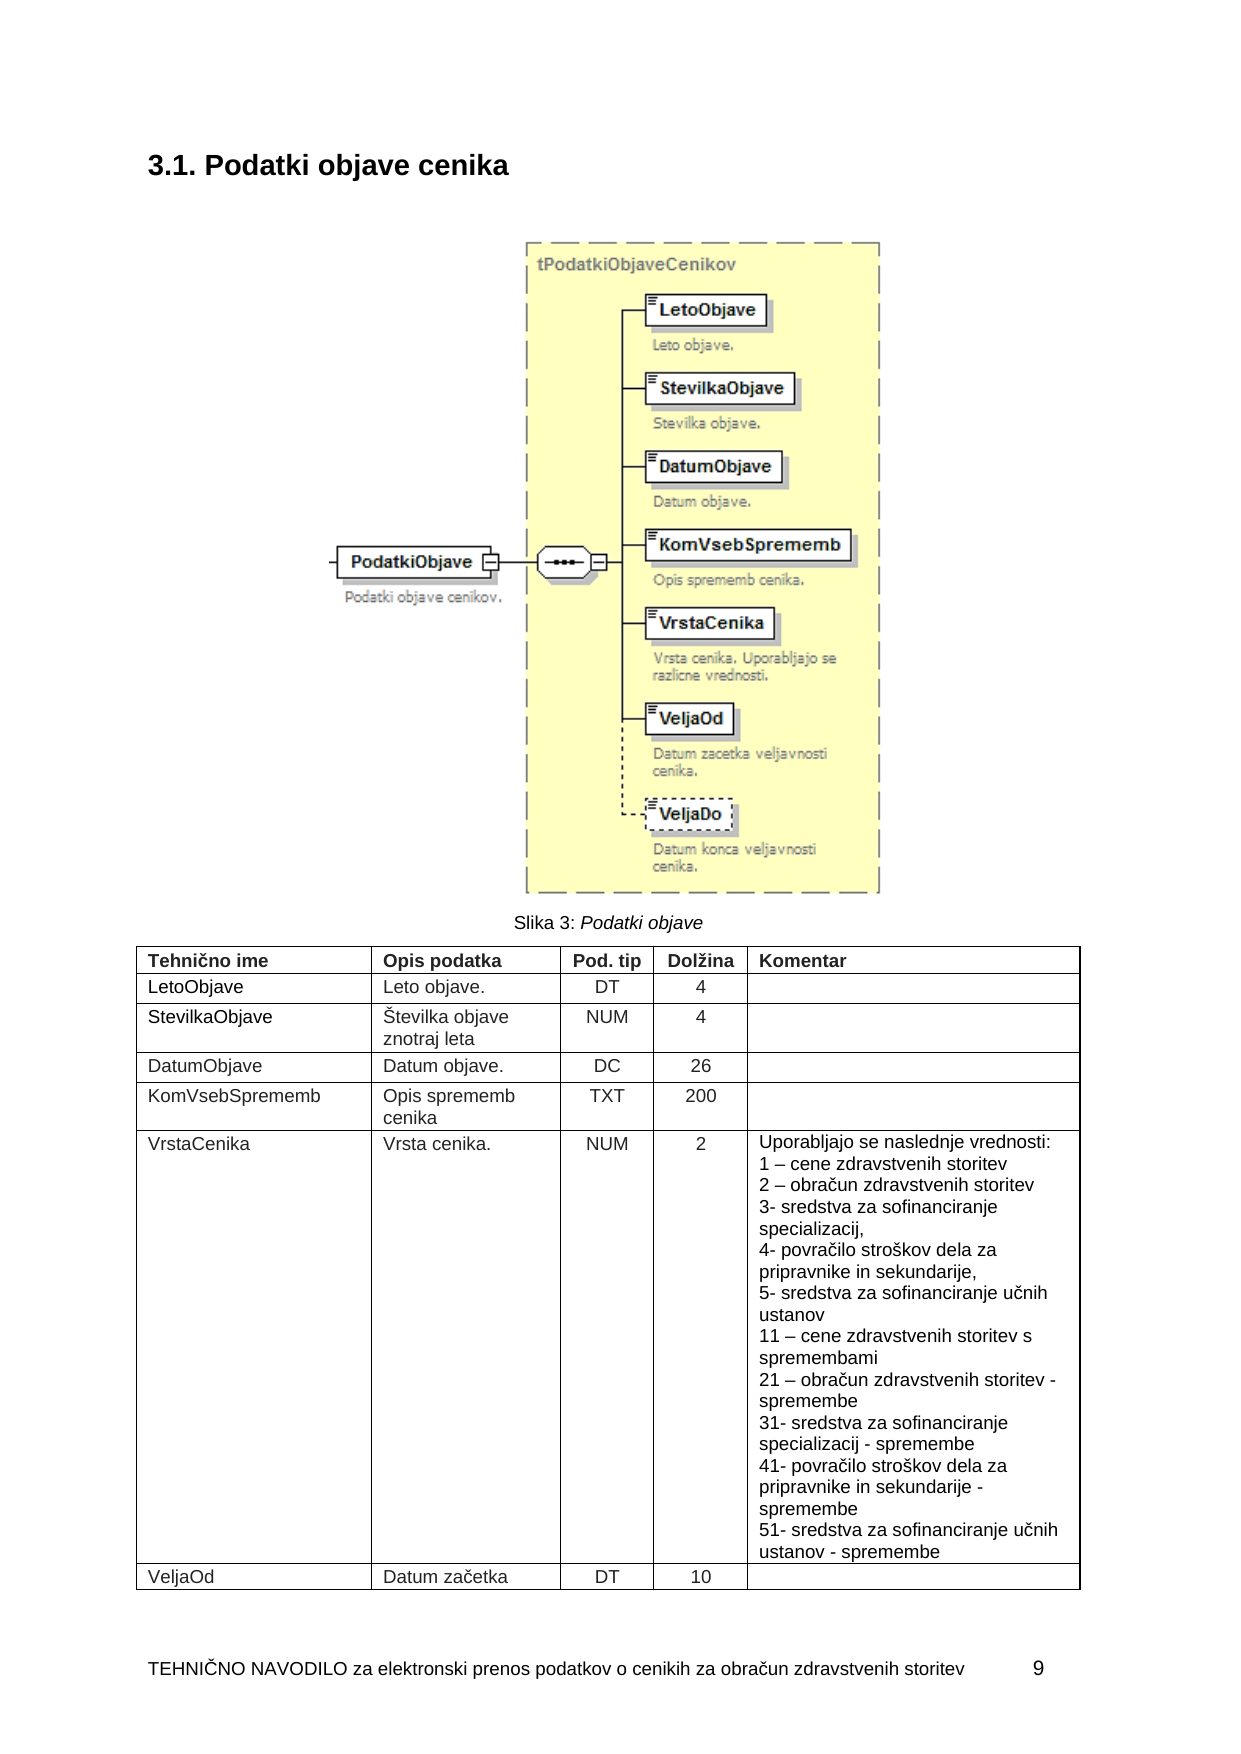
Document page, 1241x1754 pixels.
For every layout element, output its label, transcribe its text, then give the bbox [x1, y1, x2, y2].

table_cell Leto objave. [372, 974, 560, 1003]
table_cell Datum objave. [372, 1053, 560, 1082]
table_header Tehnično ime [137, 947, 371, 973]
table_cell [748, 1004, 1079, 1052]
table_cell TXT [561, 1083, 653, 1130]
table_header Pod. tip [561, 947, 653, 973]
table_cell 4 [654, 974, 747, 1003]
text 3.1. Podatki objave cenika [148, 148, 1069, 181]
table_cell Opis sprememb cenika [372, 1083, 560, 1130]
table_cell DT [561, 974, 653, 1003]
table_cell StevilkaObjave [137, 1004, 371, 1052]
table_cell LetoObjave [137, 974, 371, 1003]
table_header Dolžina [654, 947, 747, 973]
table_cell 10 [654, 1564, 747, 1589]
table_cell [372, 1564, 560, 1589]
table_cell KomVsebSprememb [137, 1083, 371, 1130]
table_cell 200 [654, 1083, 747, 1130]
table_header Komentar [748, 947, 1079, 973]
table_cell DT [561, 1564, 653, 1589]
table_cell NUM [561, 1004, 653, 1052]
table_cell [748, 1564, 1079, 1589]
table_header Opis podatka [372, 947, 560, 973]
table_cell DatumObjave [137, 1053, 371, 1082]
table_cell DC [561, 1053, 653, 1082]
table_cell Številka objave znotraj leta [372, 1004, 560, 1052]
table_cell VeljaOd [137, 1564, 371, 1589]
table_cell [748, 974, 1079, 1003]
picture [329, 233, 888, 900]
text Slika 3: Podatki objave [148, 912, 1069, 934]
table_cell 2 [654, 1131, 747, 1562]
table_cell [748, 1083, 1079, 1130]
table_cell 4 [654, 1004, 747, 1052]
table_cell VrstaCenika [137, 1131, 371, 1562]
table_cell Uporabljajo se naslednje vrednosti: 1 – cene zdravstvenih storitev 2 – obračun zdravstvenih storitev 3- sredstva za sofinanciranje specializacij, 4- povračilo stroškov dela za pripravnike in sekundarije, 5- sredstva za sofinanciranje učnih ustanov 11 – cene zdravstvenih storitev s spremembami 21 – obračun zdravstvenih storitev - spremembe 31- sredstva za sofinanciranje specializacij - spremembe 41- povračilo stroškov dela za pripravnike in sekundarije - spremembe 51- sredstva za sofinanciranje učnih ustanov - spremembe [748, 1131, 1079, 1562]
table_cell 26 [654, 1053, 747, 1082]
table_cell Vrsta cenika. [372, 1131, 560, 1562]
table_cell [748, 1053, 1079, 1082]
table_cell NUM [561, 1131, 653, 1562]
